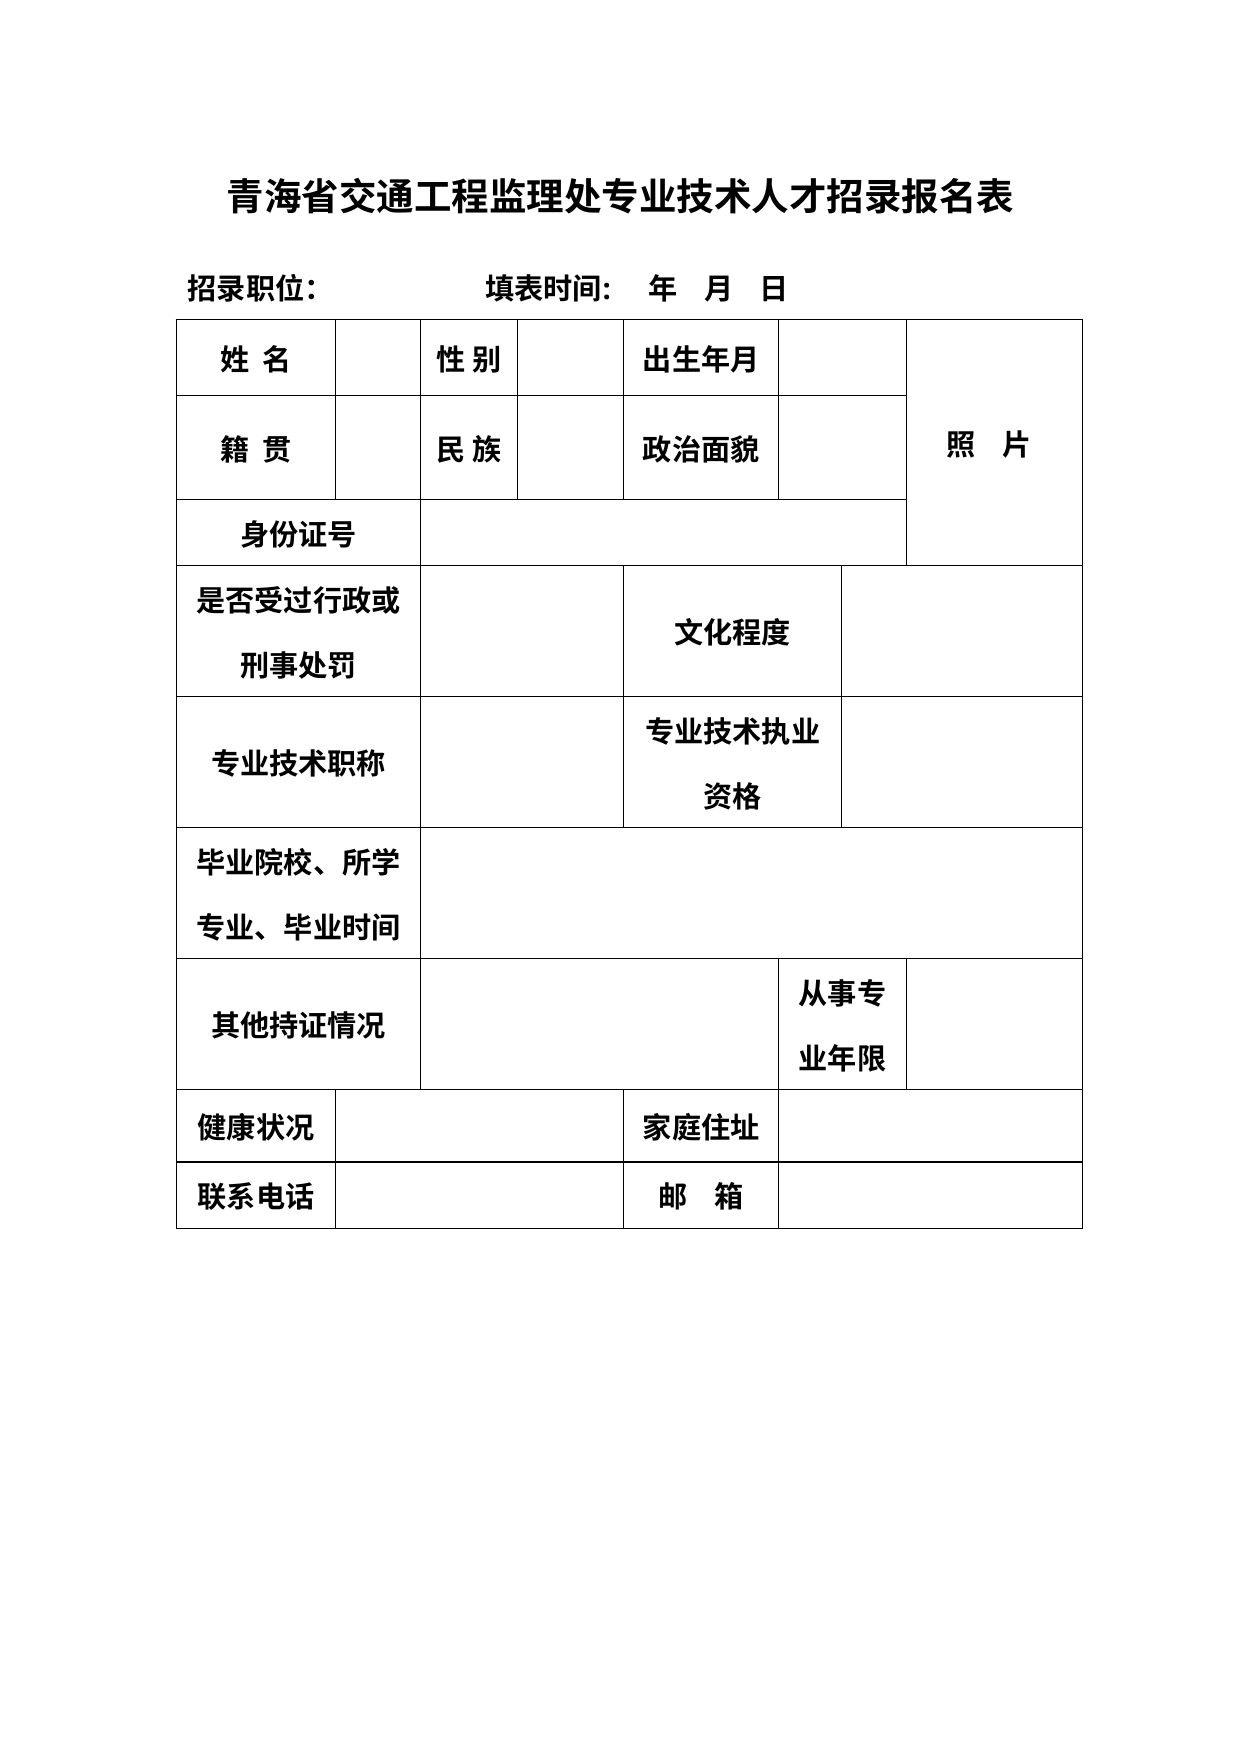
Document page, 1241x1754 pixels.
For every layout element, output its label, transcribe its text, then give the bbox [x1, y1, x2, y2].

table_cell [907, 959, 1082, 1089]
table_cell 联系电话 [177, 1163, 335, 1227]
table_header [518, 320, 623, 395]
table_cell [336, 1163, 623, 1227]
table_cell [336, 396, 420, 499]
table_cell [779, 1163, 1082, 1227]
table_cell [779, 1090, 1082, 1161]
table_cell [518, 396, 623, 499]
table_cell [336, 1090, 623, 1161]
table_cell [421, 697, 623, 827]
table_cell 专业技术执业资格 [624, 697, 841, 827]
table_header [779, 320, 906, 395]
table_header 姓 名 [177, 320, 335, 395]
table_cell 毕业院校、所学专业、毕业时间 [177, 828, 420, 958]
table_cell 邮 箱 [624, 1163, 778, 1227]
table_header [336, 320, 420, 395]
table_cell 从事专业年限 [779, 959, 906, 1089]
table_cell 是否受过行政或刑事处罚 [177, 566, 420, 696]
table_cell 籍 贯 [177, 396, 335, 499]
text 招录职位： 填表时间: 年 月 日 [187, 254, 1087, 319]
table_cell 健康状况 [177, 1090, 335, 1161]
table_cell [421, 828, 1082, 958]
table_cell [842, 566, 1082, 696]
table_cell 政治面貌 [624, 396, 778, 499]
text 青海省交通工程监理处专业技术人才招录报名表 [187, 162, 1053, 227]
table_header 照 片 [907, 320, 1082, 565]
table_header 性 别 [421, 320, 517, 395]
table_cell 身份证号 [177, 500, 420, 565]
table_cell [421, 959, 778, 1089]
table_cell [842, 697, 1082, 827]
table_cell [421, 566, 623, 696]
table_header 出生年月 [624, 320, 778, 395]
table_cell 文化程度 [624, 566, 841, 696]
table_cell 专业技术职称 [177, 697, 420, 827]
table_cell 其他持证情况 [177, 959, 420, 1089]
table_cell [779, 396, 906, 499]
table_cell 家庭住址 [624, 1090, 778, 1161]
table_cell 民 族 [421, 396, 517, 499]
table_cell [421, 500, 906, 565]
